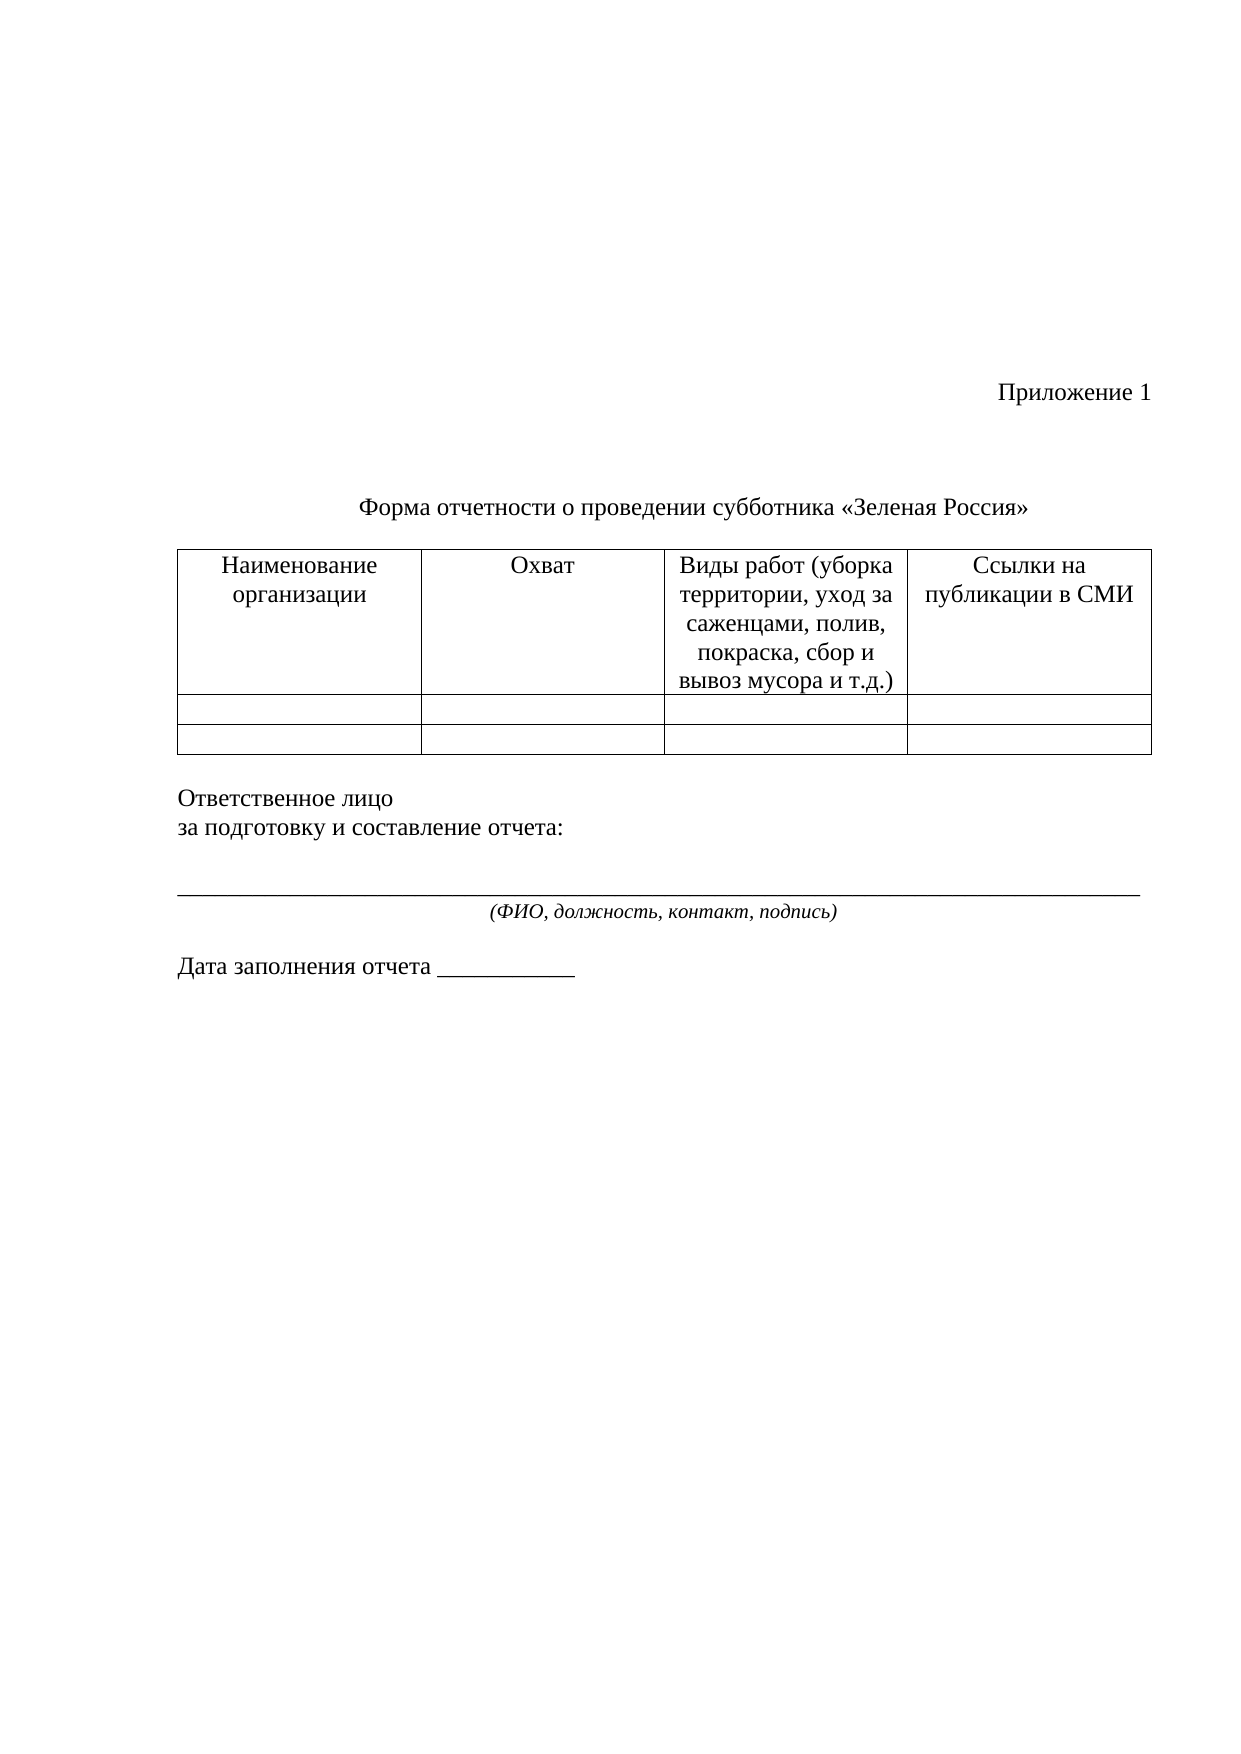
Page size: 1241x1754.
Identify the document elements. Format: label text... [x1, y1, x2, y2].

table_cell [422, 725, 664, 754]
table_cell [178, 725, 421, 754]
text _____________________________________________________________________________ [177, 870, 1152, 898]
text Дата заполнения отчета ___________ [177, 951, 1152, 980]
table_cell [665, 725, 907, 754]
table_cell [422, 695, 664, 724]
text (ФИО, должность, контакт, подпись) [177, 898, 1152, 923]
table_cell [665, 695, 907, 724]
text Форма отчетности о проведении субботника «Зеленая Россия» [177, 492, 1152, 521]
text за подготовку и составление отчета: [177, 812, 1152, 841]
text Приложение 1 [177, 377, 1152, 406]
table_header Виды работ (уборка территории, уход за саженцами, полив, покраска, сбор и вывоз мусора и т.д.) [665, 550, 907, 694]
table_cell [908, 725, 1151, 754]
table_header Наименование организации [178, 550, 421, 694]
table_header Охват [422, 550, 664, 694]
text Ответственное лицо [177, 783, 1152, 812]
table_cell [178, 695, 421, 724]
table_cell [908, 695, 1151, 724]
table_header Ссылки на публикации в СМИ [908, 550, 1151, 694]
